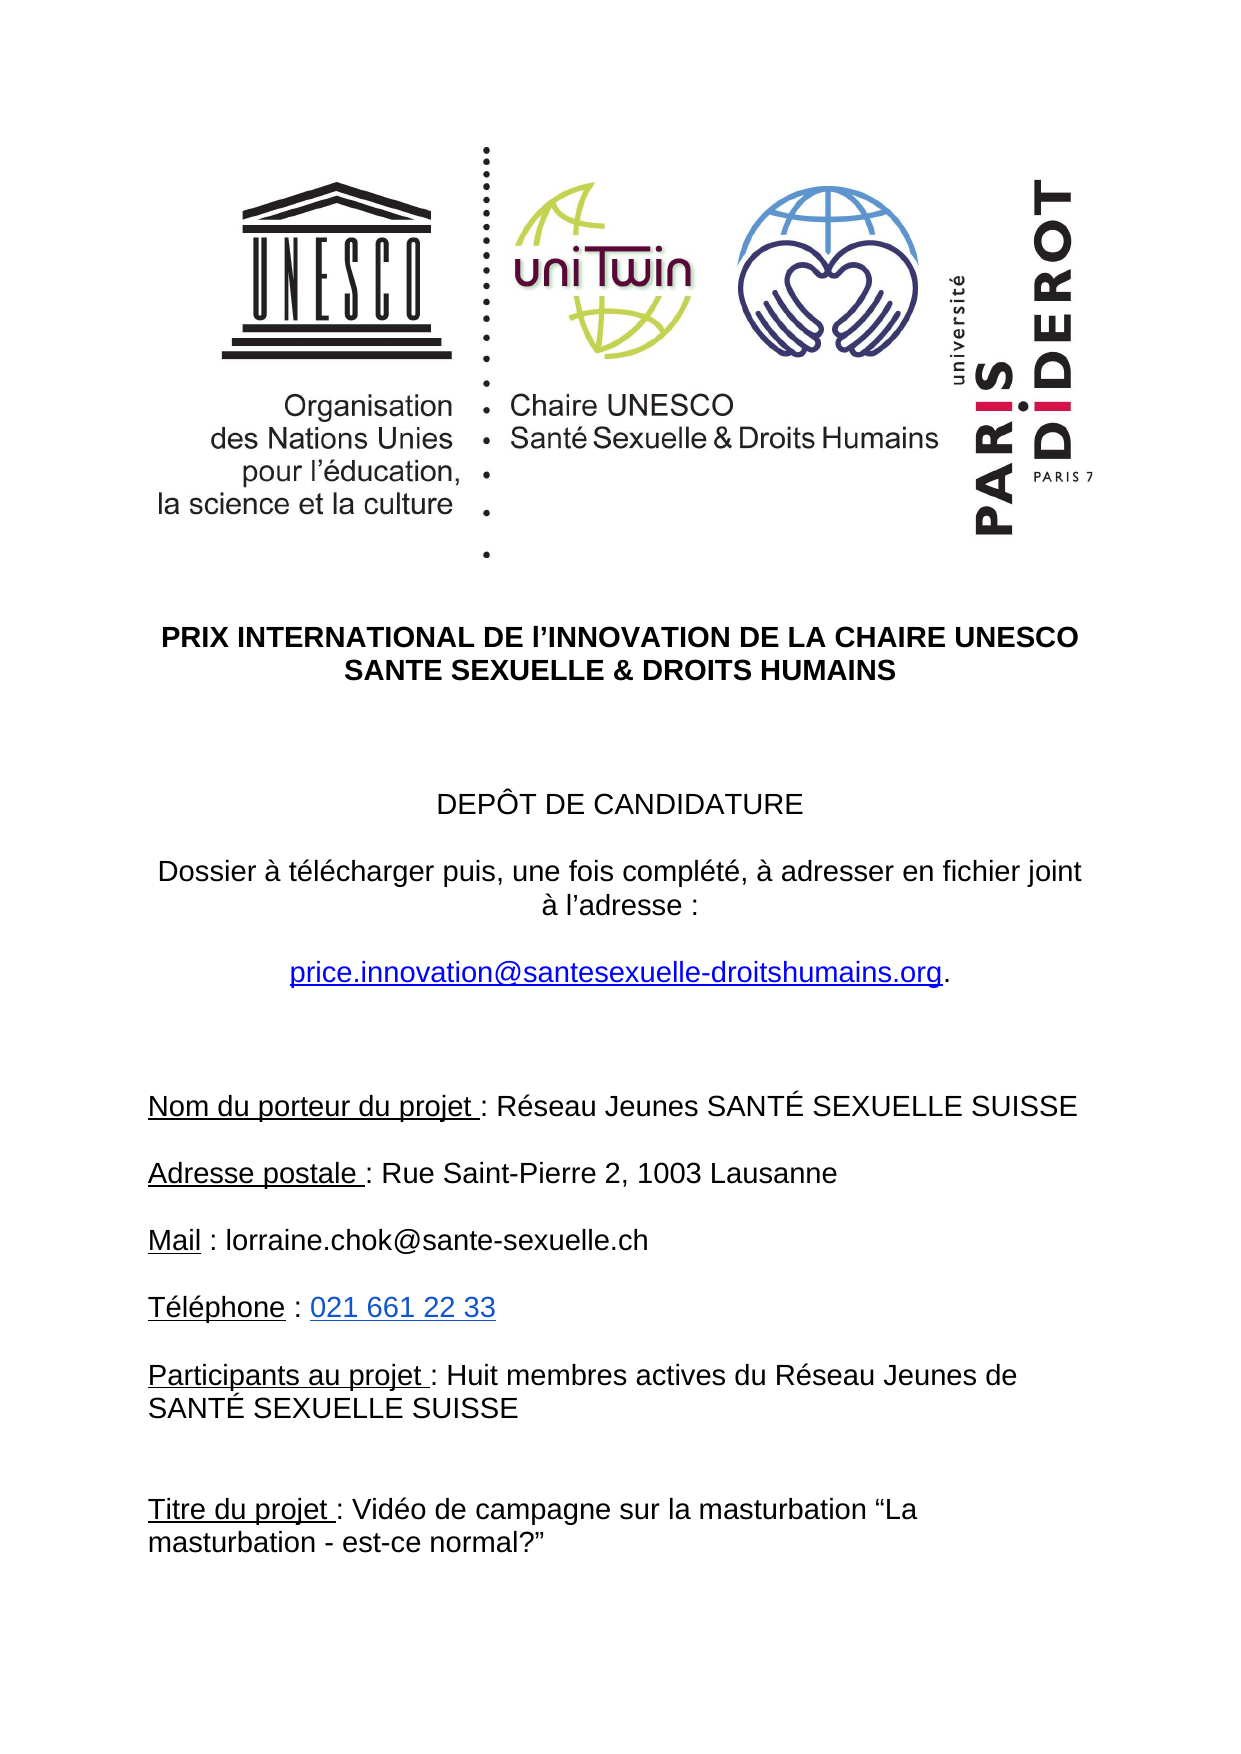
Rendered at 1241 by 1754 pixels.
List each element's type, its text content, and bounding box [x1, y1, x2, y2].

text Participants au projet : Huit membres actives du Réseau Jeunes de SANTÉ SEXUELLE SUISSE [148, 1357, 1093, 1424]
text Adresse postale : Rue Saint-Pierre 2, 1003 Lausanne [148, 1156, 1093, 1190]
picture [147, 147, 1093, 558]
text Titre du projet : Vidéo de campagne sur la masturbation “La masturbation - est-ce normal?” [148, 1492, 1093, 1559]
text DEPÔT DE CANDIDATURE [148, 787, 1093, 821]
text price.innovation@santesexuelle-droitshumains.org. [148, 955, 1093, 988]
text PRIX INTERNATIONAL DE l’INNOVATION DE LA CHAIRE UNESCO SANTE SEXUELLE & DROITS HUMAINS [148, 619, 1093, 687]
text Mail : lorraine.chok@sante-sexuelle.ch [148, 1223, 1093, 1257]
text Dossier à télécharger puis, une fois complété, à adresser en fichier joint à l’adresse : [148, 854, 1093, 921]
text Nom du porteur du projet : Réseau Jeunes SANTÉ SEXUELLE SUISSE [148, 1089, 1093, 1123]
text Téléphone : 021 661 22 33 [148, 1290, 1093, 1324]
